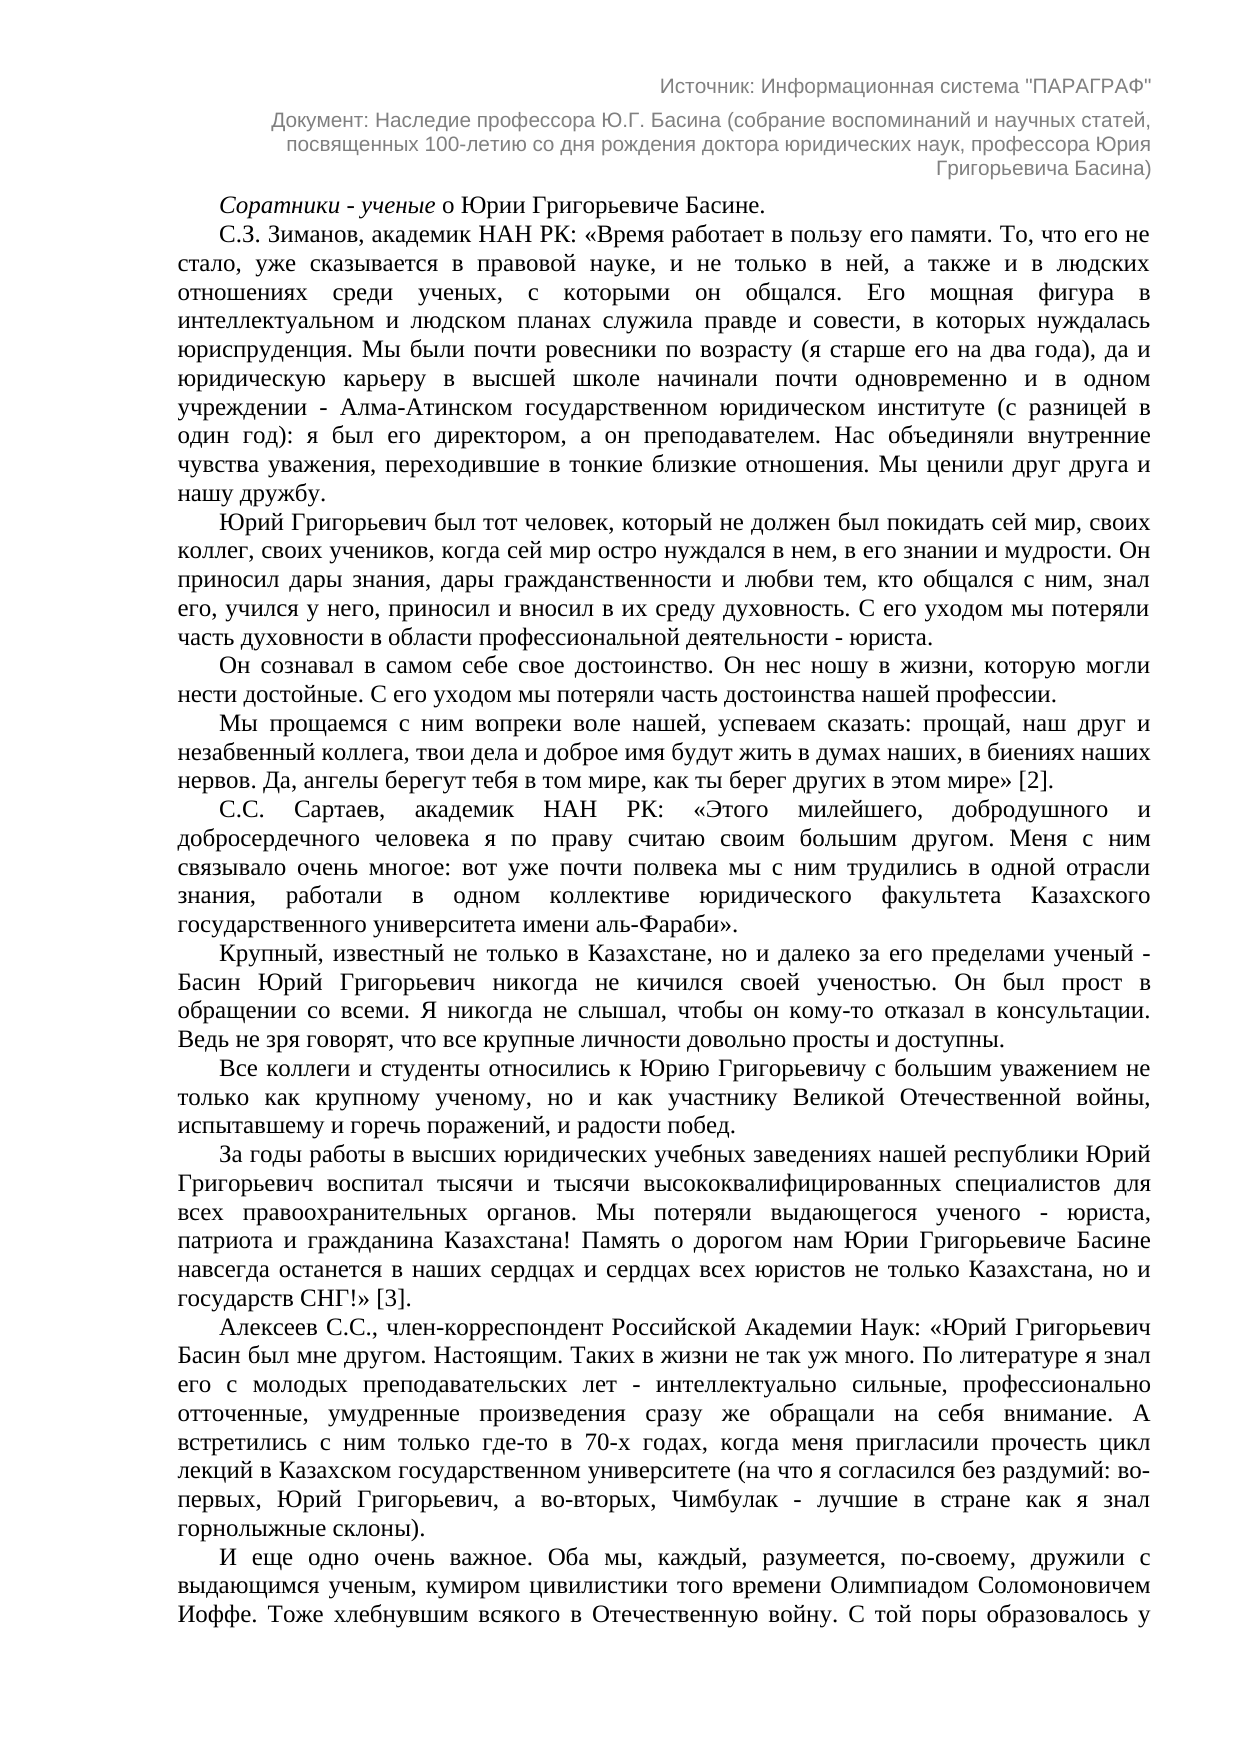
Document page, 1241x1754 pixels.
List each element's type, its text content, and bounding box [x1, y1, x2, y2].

text Крупный, известный не только в Казахстане, но и далеко за его пределами ученый - Басин Юрий Григорьевич никогда не кичился своей ученостью. Он был прост в обращении со всеми. Я никогда не слышал, чтобы он кому-то отказал в консультации. Ведь не зря говорят, что все крупные личности довольно просты и доступны. [177, 938, 1152, 1053]
text Юрий Григорьевич был тот человек, который не должен был покидать сей мир, своих коллег, своих учеников, когда сей мир остро нуждался в нем, в его знании и мудрости. Он приносил дары знания, дары гражданственности и любви тем, кто общался с ним, знал его, учился у него, приносил и вносил в их среду духовность. С его уходом мы потеряли часть духовности в области профессиональной деятельности - юриста. [177, 507, 1152, 650]
text Соратники - ученые о Юрии Григорьевиче Басине. [177, 190, 1152, 219]
text За годы работы в высших юридических учебных заведениях нашей республики Юрий Григорьевич воспитал тысячи и тысячи высококвалифицированных специалистов для всех правоохранительных органов. Мы потеряли выдающегося ученого - юриста, патриота и гражданина Казахстана! Память о дорогом нам Юрии Григорьевиче Басине навсегда останется в наших сердцах и сердцах всех юристов не только Казахстана, но и государств СНГ!» [3]. [177, 1139, 1152, 1312]
text Все коллеги и студенты относились к Юрию Григорьевичу с большим уважением не только как крупному ученому, но и как участнику Великой Отечественной войны, испытавшему и горечь поражений, и радости побед. [177, 1053, 1152, 1139]
text С.С. Сартаев, академик НАН РК: «Этого милейшего, добродушного и добросердечного человека я по праву считаю своим большим другом. Меня с ним связывало очень многое: вот уже почти полвека мы с ним трудились в одной отрасли знания, работали в одном коллективе юридического факультета Казахского государственного университета имени аль-Фараби». [177, 794, 1152, 938]
text С.З. Зиманов, академик НАН РК: «Время работает в пользу его памяти. То, что его не стало, уже сказывается в правовой науке, и не только в ней, а также и в людских отношениях среди ученых, с которыми он общался. Его мощная фигура в интеллектуальном и людском планах служила правде и совести, в которых нуждалась юриспруденция. Мы были почти ровесники по возрасту (я старше его на два года), да и юридическую карьеру в высшей школе начинали почти одновременно и в одном учреждении - Алма-Атинском государственном юридическом институте (с разницей в один год): я был его директором, а он преподавателем. Нас объединяли внутренние чувства уважения, переходившие в тонкие близкие отношения. Мы ценили друг друга и нашу дружбу. [177, 219, 1152, 507]
text Алексеев С.С., член-корреспондент Российской Академии Наук: «Юрий Григорьевич Басин был мне другом. Настоящим. Таких в жизни не так уж много. По литературе я знал его с молодых преподавательских лет - интеллектуально сильные, профессионально отточенные, умудренные произведения сразу же обращали на себя внимание. А встретились с ним только где-то в 70-х годах, когда меня пригласили прочесть цикл лекций в Казахском государственном университете (на что я согласился без раздумий: во-первых, Юрий Григорьевич, а во-вторых, Чимбулак - лучшие в стране как я знал горнолыжные склоны). [177, 1312, 1152, 1542]
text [177, 1542, 1152, 1628]
text Мы прощаемся с ним вопреки воле нашей, успеваем сказать: прощай, наш друг и незабвенный коллега, твои дела и доброе имя будут жить в думах наших, в биениях наших нервов. Да, ангелы берегут тебя в том мире, как ты берег других в этом мире» [2]. [177, 708, 1152, 794]
text Он сознавал в самом себе свое достоинство. Он нес ношу в жизни, которую могли нести достойные. С его уходом мы потеряли часть достоинства нашей профессии. [177, 650, 1152, 708]
